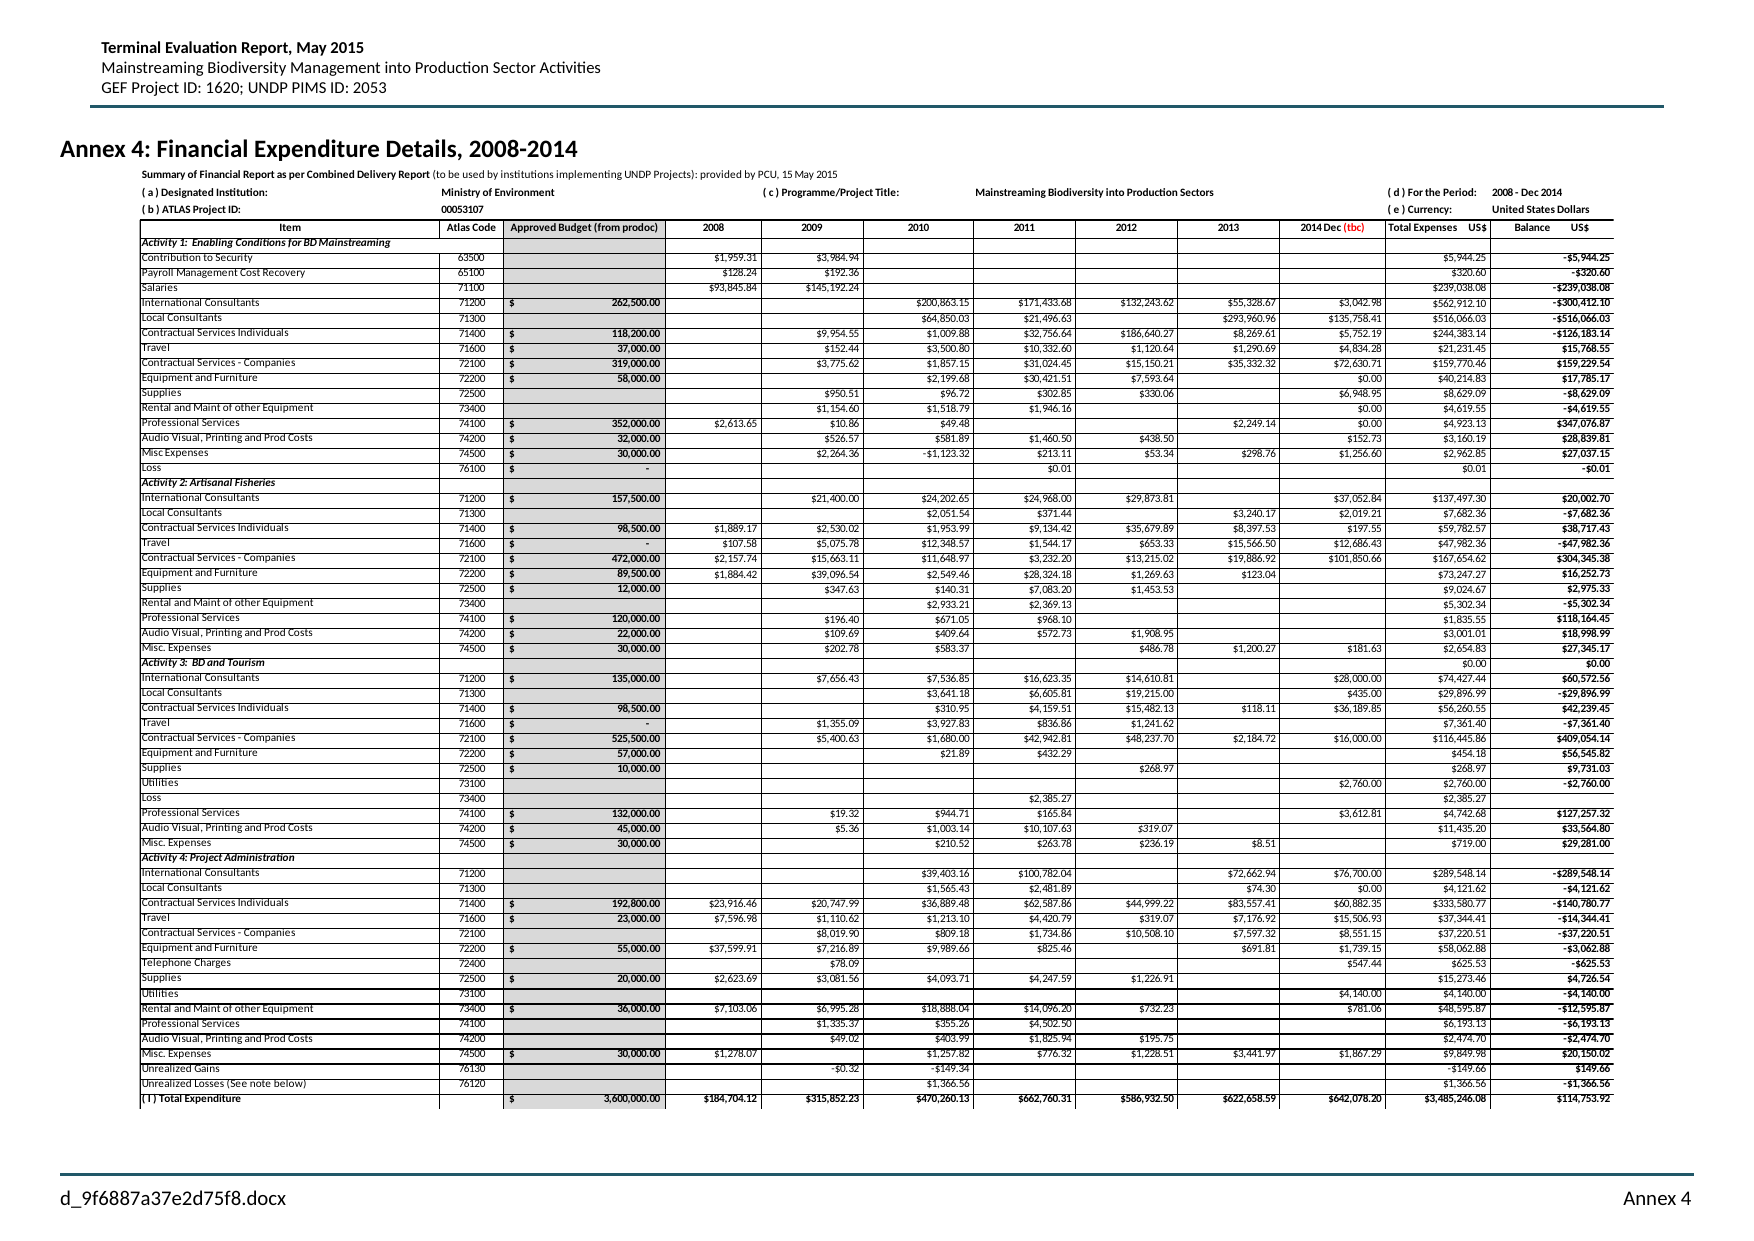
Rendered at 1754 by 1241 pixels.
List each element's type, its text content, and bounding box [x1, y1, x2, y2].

subtitle Annex 4: Financial Expenditure Details, 2008-2014 [60, 133, 1694, 164]
